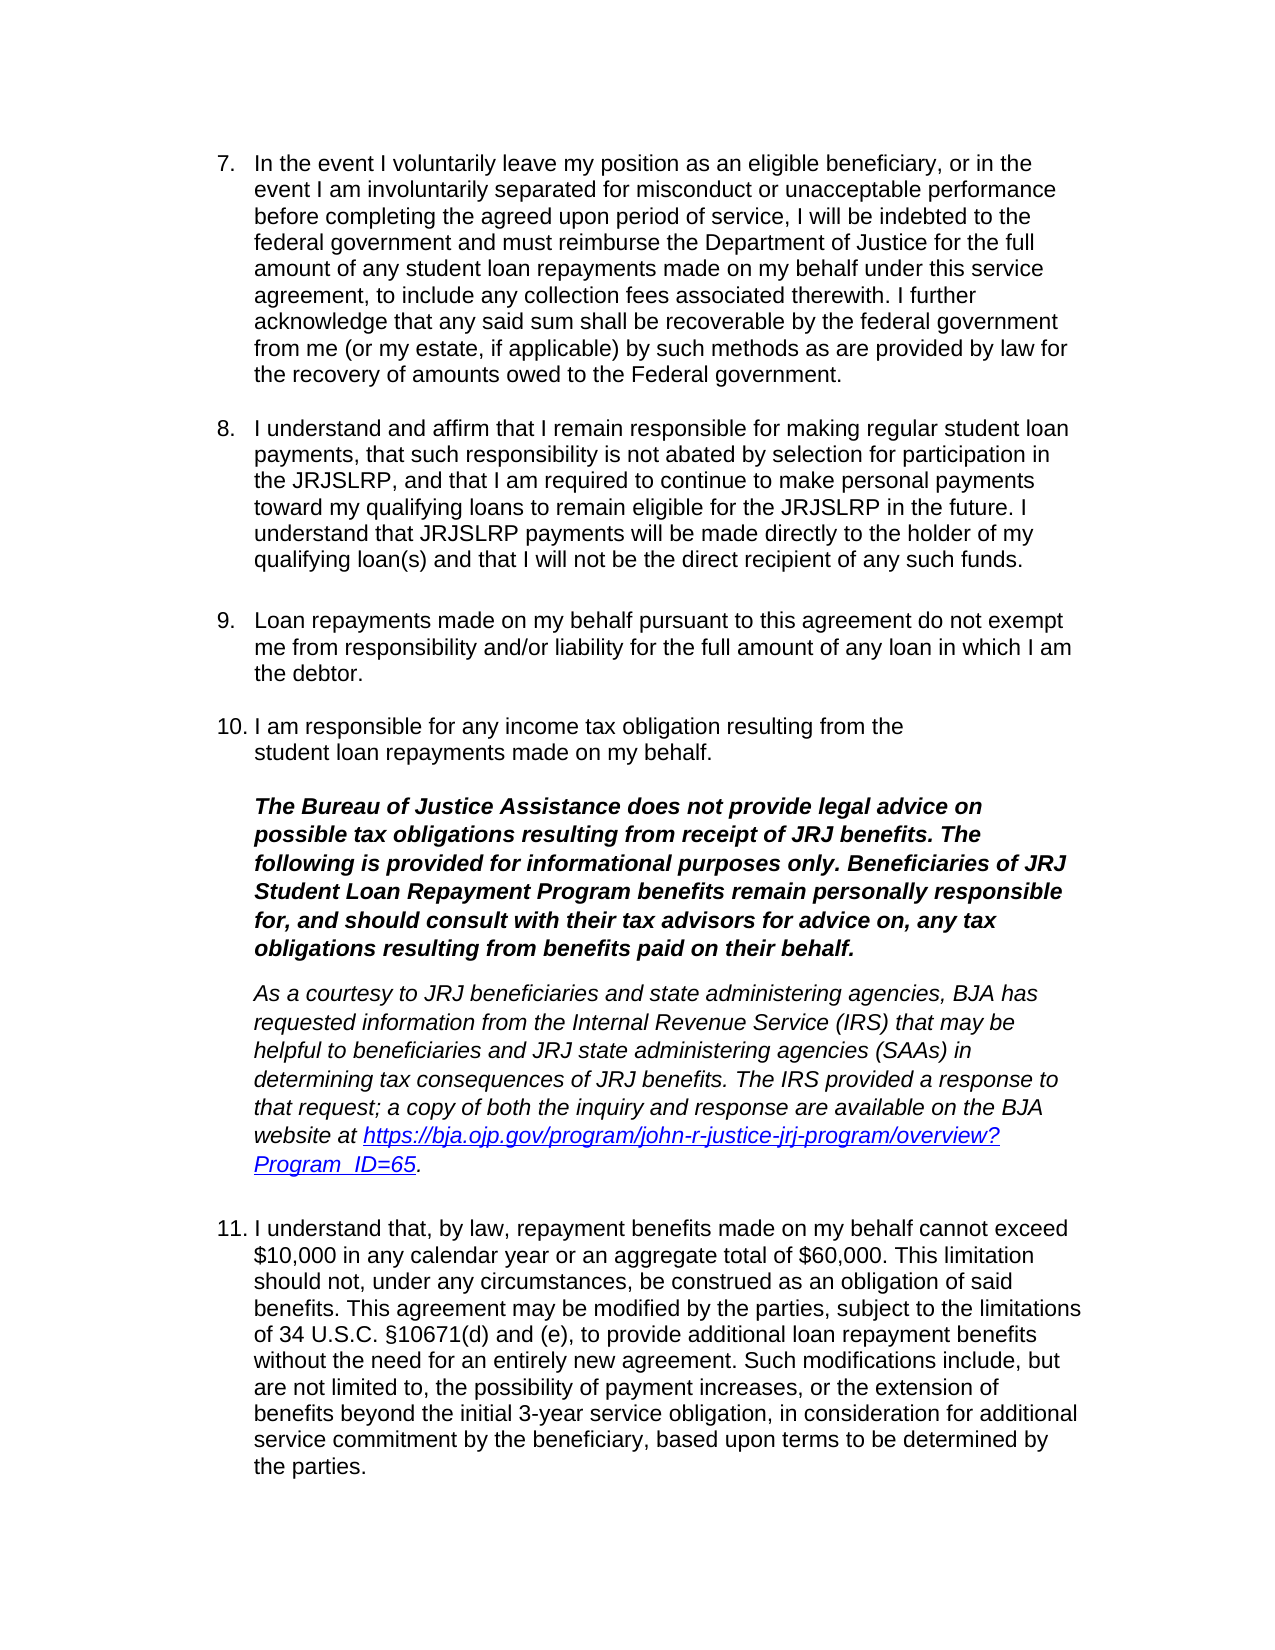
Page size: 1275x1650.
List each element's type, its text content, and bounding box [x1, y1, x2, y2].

text As a courtesy to JRJ beneficiaries and state administering agencies, BJA has requested information from the Internal Revenue Service (IRS) that may be helpful to beneficiaries and JRJ state administering agencies (SAAs) in determining tax consequences of JRJ benefits. The IRS provided a response to that request; a copy of both the inquiry and response are available on the BJA website at https://bja.ojp.gov/program/john-r-justice-jrj-program/overview?Program_ID=65. [253, 980, 1076, 1177]
text The Bureau of Justice Assistance does not provide legal advice on possible tax obligations resulting from receipt of JRJ benefits. The following is provided for informational purposes only. Beneficiaries of JRJ Student Loan Repayment Program benefits remain personally responsible for, and should consult with their tax advisors for advice on, any tax obligations resulting from benefits paid on their behalf. [254, 793, 1076, 961]
list I understand that, by law, repayment benefits made on my behalf cannot exceed [217, 1215, 1125, 1242]
text $10,000 in any calendar year or an aggregate total of $60,000. This limitation should not, under any circumstances, be construed as an obligation of said benefits. This agreement may be modified by the parties, subject to the limitations of 34 U.S.C. §10671(d) and (e), to provide additional loan repayment benefits without the need for an entirely new agreement. Such modifications include, but are not limited to, the possibility of payment increases, or the extension of benefits beyond the initial 3-year service obligation, in consideration for additional service commitment by the beneficiary, based upon terms to be determined by the parties. [253, 1242, 1083, 1479]
list I understand and affirm that I remain responsible for making regular student loan payments, that such responsibility is not abated by selection for participation in the JRJSLRP, and that I am required to continue to make personal payments toward my qualifying loans to remain eligible for the JRJSLRP in the future. I understand that JRJSLRP payments will be made directly to the holder of my qualifying loan(s) and that I will not be the direct recipient of any such funds. [217, 414, 1077, 573]
list I am responsible for any income tax obligation resulting from the student loan repayments made on my behalf. [217, 713, 962, 765]
list In the event I voluntarily leave my position as an eligible beneficiary, or in the event I am involuntarily separated for misconduct or unacceptable performance before completing the agreed upon period of service, I will be indebted to the federal government and must reimburse the Department of Justice for the full amount of any student loan repayments made on my behalf under this service agreement, to include any collection fees associated therewith. I further acknowledge that any said sum shall be recoverable by the federal government from me (or my estate, if applicable) by such methods as are provided by law for the recovery of amounts owed to the Federal government. [217, 150, 1074, 387]
list Loan repayments made on my behalf pursuant to this agreement do not exempt me from responsibility and/or liability for the full amount of any loan in which I am the debtor. [217, 607, 1081, 686]
